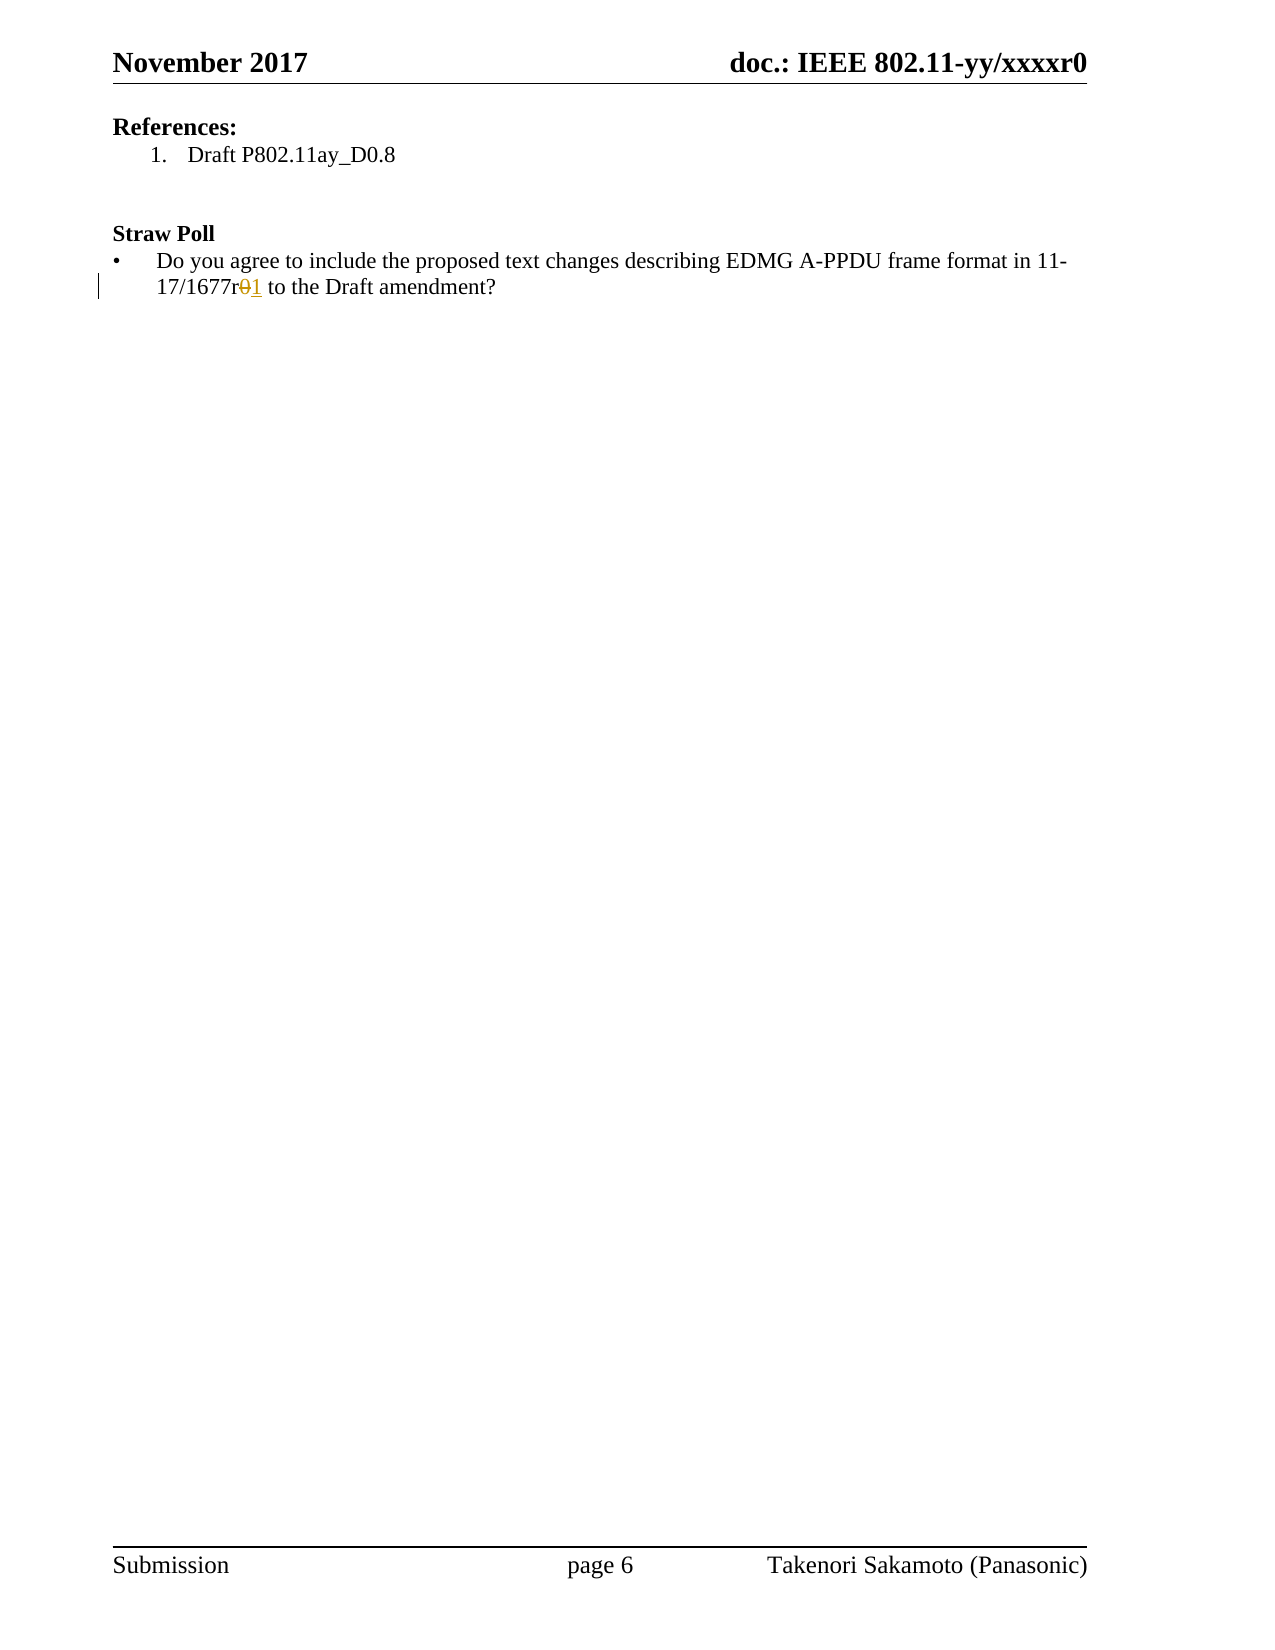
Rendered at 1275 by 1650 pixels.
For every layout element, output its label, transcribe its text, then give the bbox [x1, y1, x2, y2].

list Draft P802.11ay_D0.8 [150, 141, 1087, 168]
list Do you agree to include the proposed text changes describing EDMG A-PPDU frame format in 11-17/1677r to the Draft amendment? [112, 247, 1087, 299]
text References: [112, 112, 1087, 141]
text Straw Poll [112, 220, 1087, 247]
